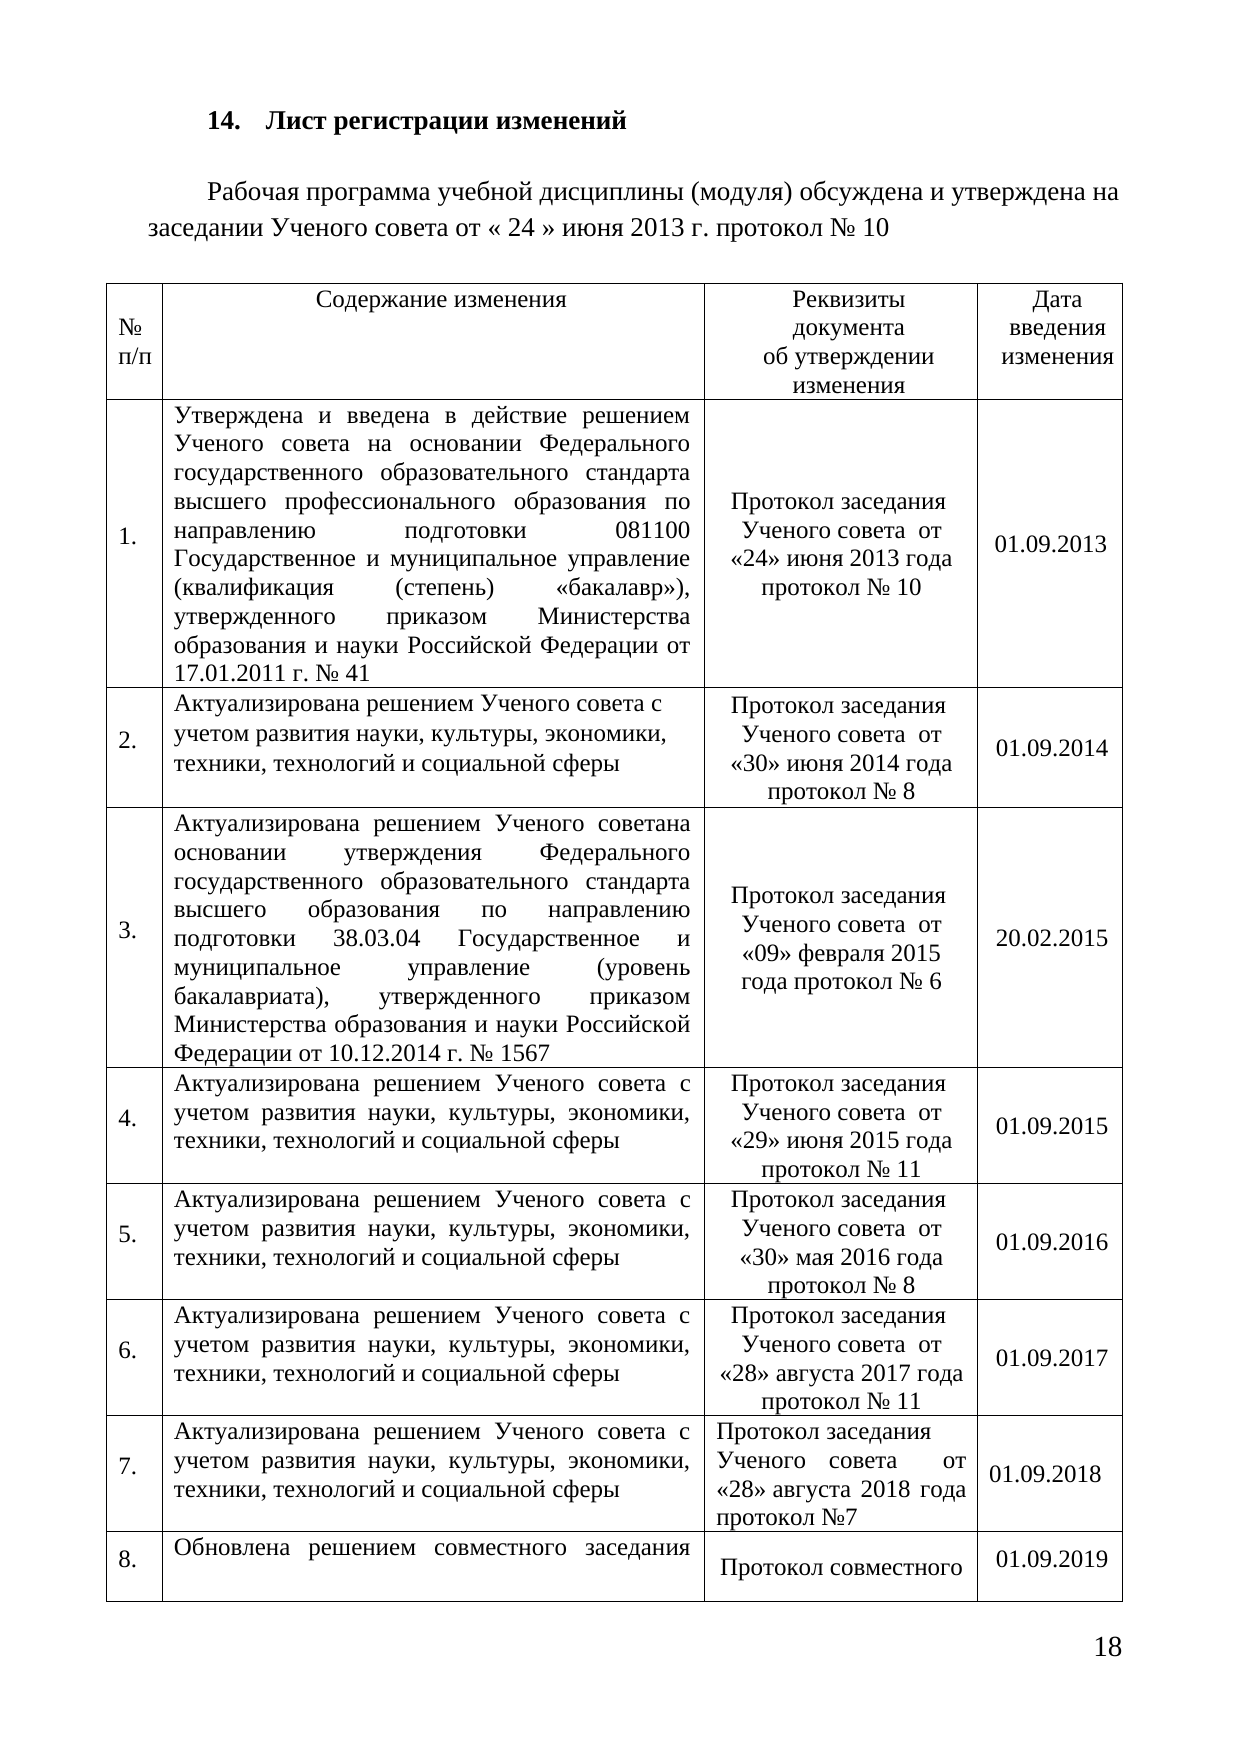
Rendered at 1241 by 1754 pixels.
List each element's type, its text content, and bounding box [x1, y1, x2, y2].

table_cell 20.02.2015 [978, 808, 1122, 1067]
table_header № п/п [107, 284, 162, 399]
table_cell 01.09.2019 [978, 1532, 1122, 1601]
table_cell [107, 400, 162, 687]
table_cell [107, 1184, 162, 1299]
text 14. Лист регистрации изменений [148, 104, 1122, 135]
table_cell Протокол заседания Ученого совета от «24» июня 2013 года протокол № 10 [705, 400, 977, 687]
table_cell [705, 1532, 977, 1601]
table_cell [107, 688, 162, 807]
table_cell 01.09.2016 [978, 1184, 1122, 1299]
table_cell Актуализирована решением Ученого совета с учетом развития науки, культуры, экономики, техники, технологий и социальной сферы [163, 1416, 704, 1531]
table_cell [107, 808, 162, 1067]
table_header Дата введения изменения [978, 284, 1122, 399]
table_cell Протокол заседания Ученого совета от «29» июня 2015 года протокол № 11 [705, 1068, 977, 1183]
table_cell Протокол заседания Ученого совета от «28» августа 2018 года протокол №7 [705, 1416, 977, 1531]
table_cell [163, 1532, 704, 1601]
table_header Содержание изменения [163, 284, 704, 399]
table_cell Протокол заседания Ученого совета от «09» февраля 2015 года протокол № 6 [705, 808, 977, 1067]
table_cell 01.09.2013 [978, 400, 1122, 687]
table_cell [107, 1300, 162, 1415]
table_cell 01.09.2014 [978, 688, 1122, 807]
table_cell [107, 1416, 162, 1531]
table_cell Актуализирована решением Ученого совета с учетом развития науки, культуры, экономики, техники, технологий и социальной сферы [163, 1184, 704, 1299]
table_cell Протокол заседания Ученого совета от «30» мая 2016 года протокол № 8 [705, 1184, 977, 1299]
table_cell Утверждена и введена в действие решением Ученого совета на основании Федерального государственного образовательного стандарта высшего профессионального образования по направлению подготовки 081100 Государственное и муниципальное управление (квалификация (степень) «бакалавр»), утвержденного приказом Министерства образования и науки Российской Федерации от 17.01.2011 г. № 41 [163, 400, 704, 687]
table_header Реквизиты документа об утверждении изменения [705, 284, 977, 399]
table_cell Протокол заседания Ученого совета от «28» августа 2017 года протокол № 11 [705, 1300, 977, 1415]
table_cell Актуализирована решением Ученого совета с учетом развития науки, культуры, экономики, техники, технологий и социальной сферы [163, 688, 704, 807]
table_cell Актуализирована решением Ученого совета с учетом развития науки, культуры, экономики, техники, технологий и социальной сферы [163, 1300, 704, 1415]
text Рабочая программа учебной дисциплины (модуля) обсуждена и утверждена на заседании Ученого совета от « 24 » июня 2013 г. протокол № 10 [148, 175, 1122, 242]
table_cell [107, 1532, 162, 1601]
table_cell 01.09.2018 [978, 1416, 1122, 1531]
table_cell 01.09.2015 [978, 1068, 1122, 1183]
table_cell [107, 1068, 162, 1183]
table_cell Протокол заседания Ученого совета от «30» июня 2014 года протокол № 8 [705, 688, 977, 807]
table_cell Актуализирована решением Ученого советана основании утверждения Федерального государственного образовательного стандарта высшего образования по направлению подготовки 38.03.04 Государственное и муниципальное управление (уровень бакалавриата), утвержденного приказом Министерства образования и науки Российской Федерации от 10.12.2014 г. № 1567 [163, 808, 704, 1067]
table_cell 01.09.2017 [978, 1300, 1122, 1415]
table_cell Актуализирована решением Ученого совета с учетом развития науки, культуры, экономики, техники, технологий и социальной сферы [163, 1068, 704, 1183]
